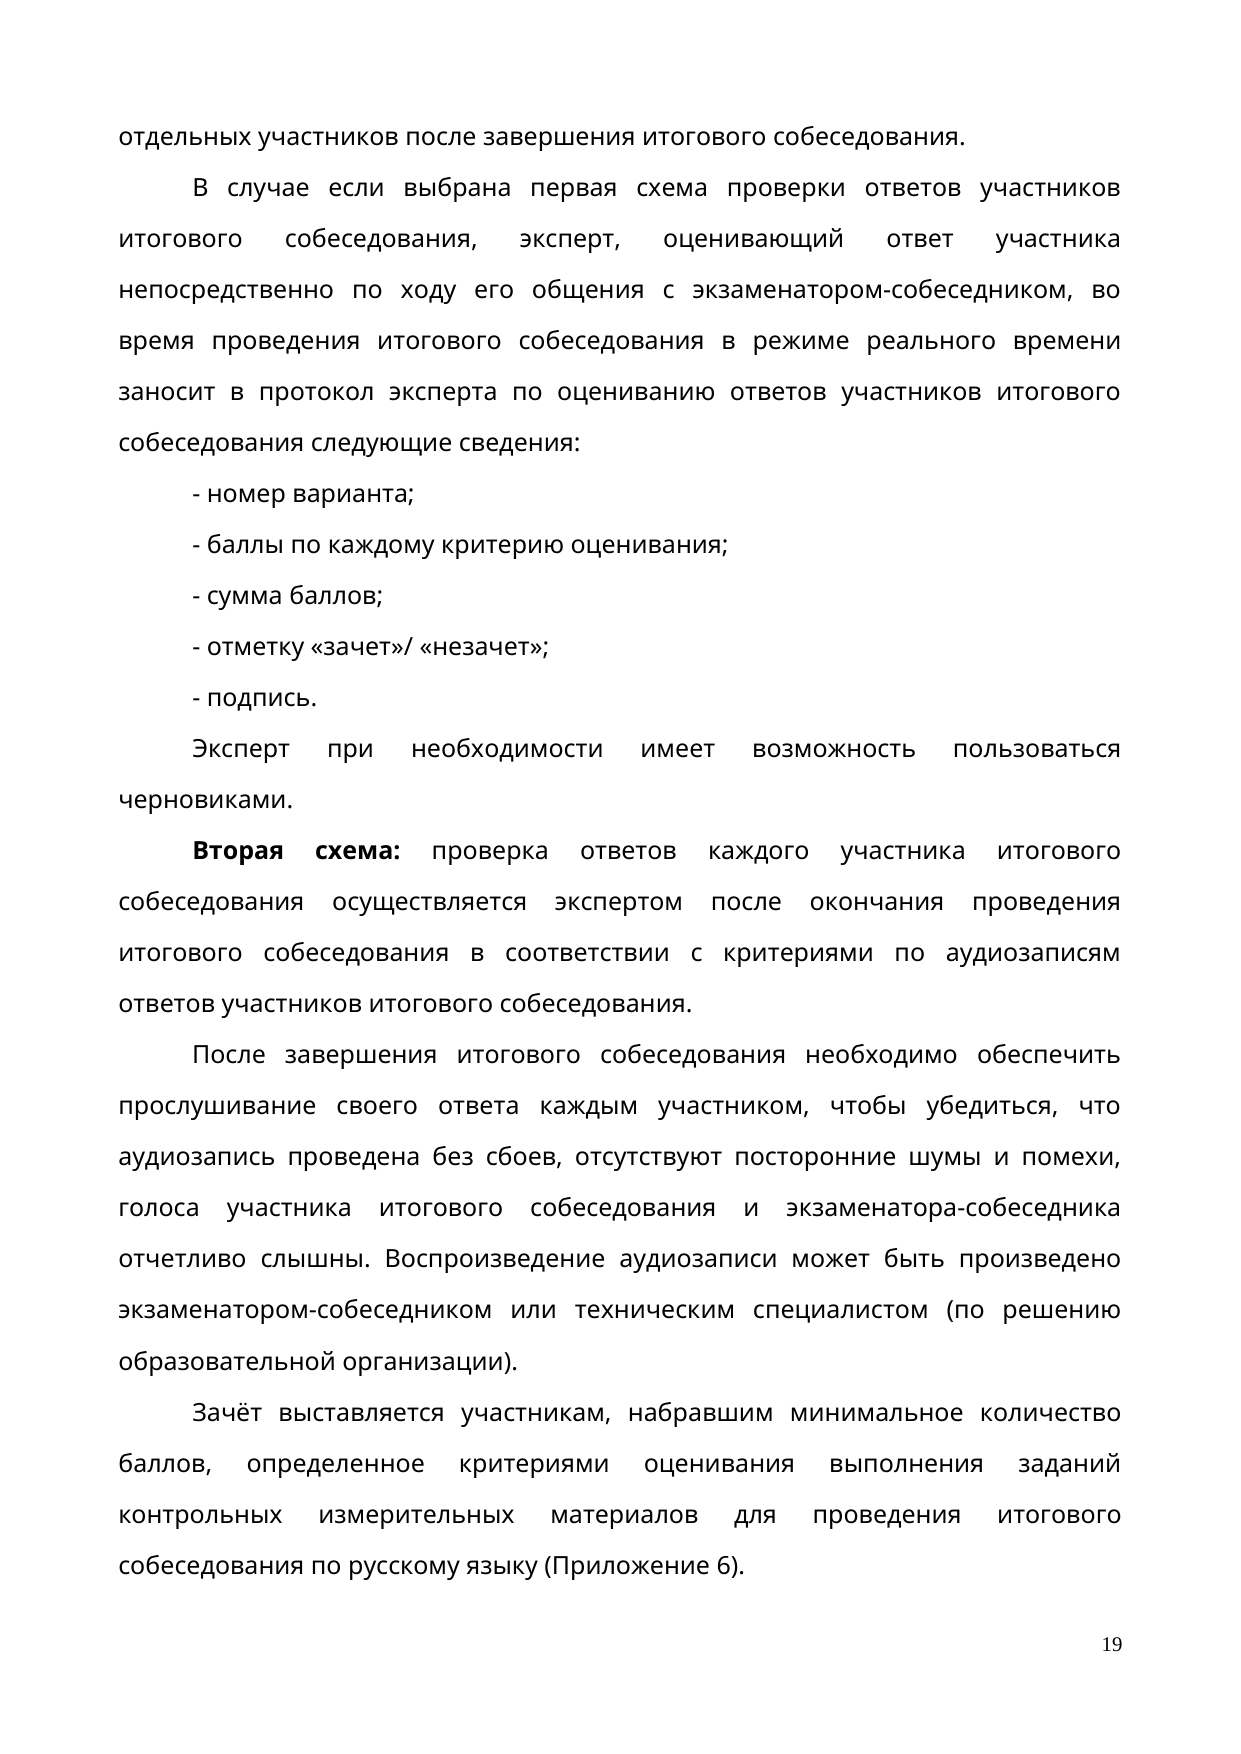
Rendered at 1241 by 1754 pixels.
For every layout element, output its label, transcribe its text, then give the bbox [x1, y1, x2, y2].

text - подпись. [118, 679, 1122, 714]
text - баллы по каждому критерию оценивания; [118, 526, 1122, 561]
text - номер варианта; [118, 475, 1122, 509]
text После завершения итогового собеседования необходимо обеспечить прослушивание своего ответа каждым участником, чтобы убедиться, что аудиозапись проведена без сбоев, отсутствуют посторонние шумы и помехи, голоса участника итогового собеседования и экзаменатора-собеседника отчетливо слышны. Воспроизведение аудиозаписи может быть произведено экзаменатором-собеседником или техническим специалистом (по решению образовательной организации). [118, 1037, 1122, 1377]
text Зачёт выставляется участникам, набравшим минимальное количество баллов, определенное критериями оценивания выполнения заданий контрольных измерительных материалов для проведения итогового собеседования по русскому языку (Приложение 6). [118, 1394, 1122, 1581]
text - отметку «зачет»/ «незачет»; [118, 628, 1122, 663]
text В случае если выбрана первая схема проверки ответов участников итогового собеседования, эксперт, оценивающий ответ участника непосредственно по ходу его общения с экзаменатором-собеседником, во время проведения итогового собеседования в режиме реального времени заносит в протокол эксперта по оцениванию ответов участников итогового собеседования следующие сведения: [118, 169, 1122, 458]
text Вторая схема: проверка ответов каждого участника итогового собеседования осуществляется экспертом после окончания проведения итогового собеседования в соответствии с критериями по аудиозаписям ответов участников итогового собеседования. [118, 833, 1122, 1020]
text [118, 118, 1122, 152]
text Эксперт при необходимости имеет возможность пользоваться черновиками. [118, 731, 1122, 816]
text - сумма баллов; [118, 577, 1122, 612]
